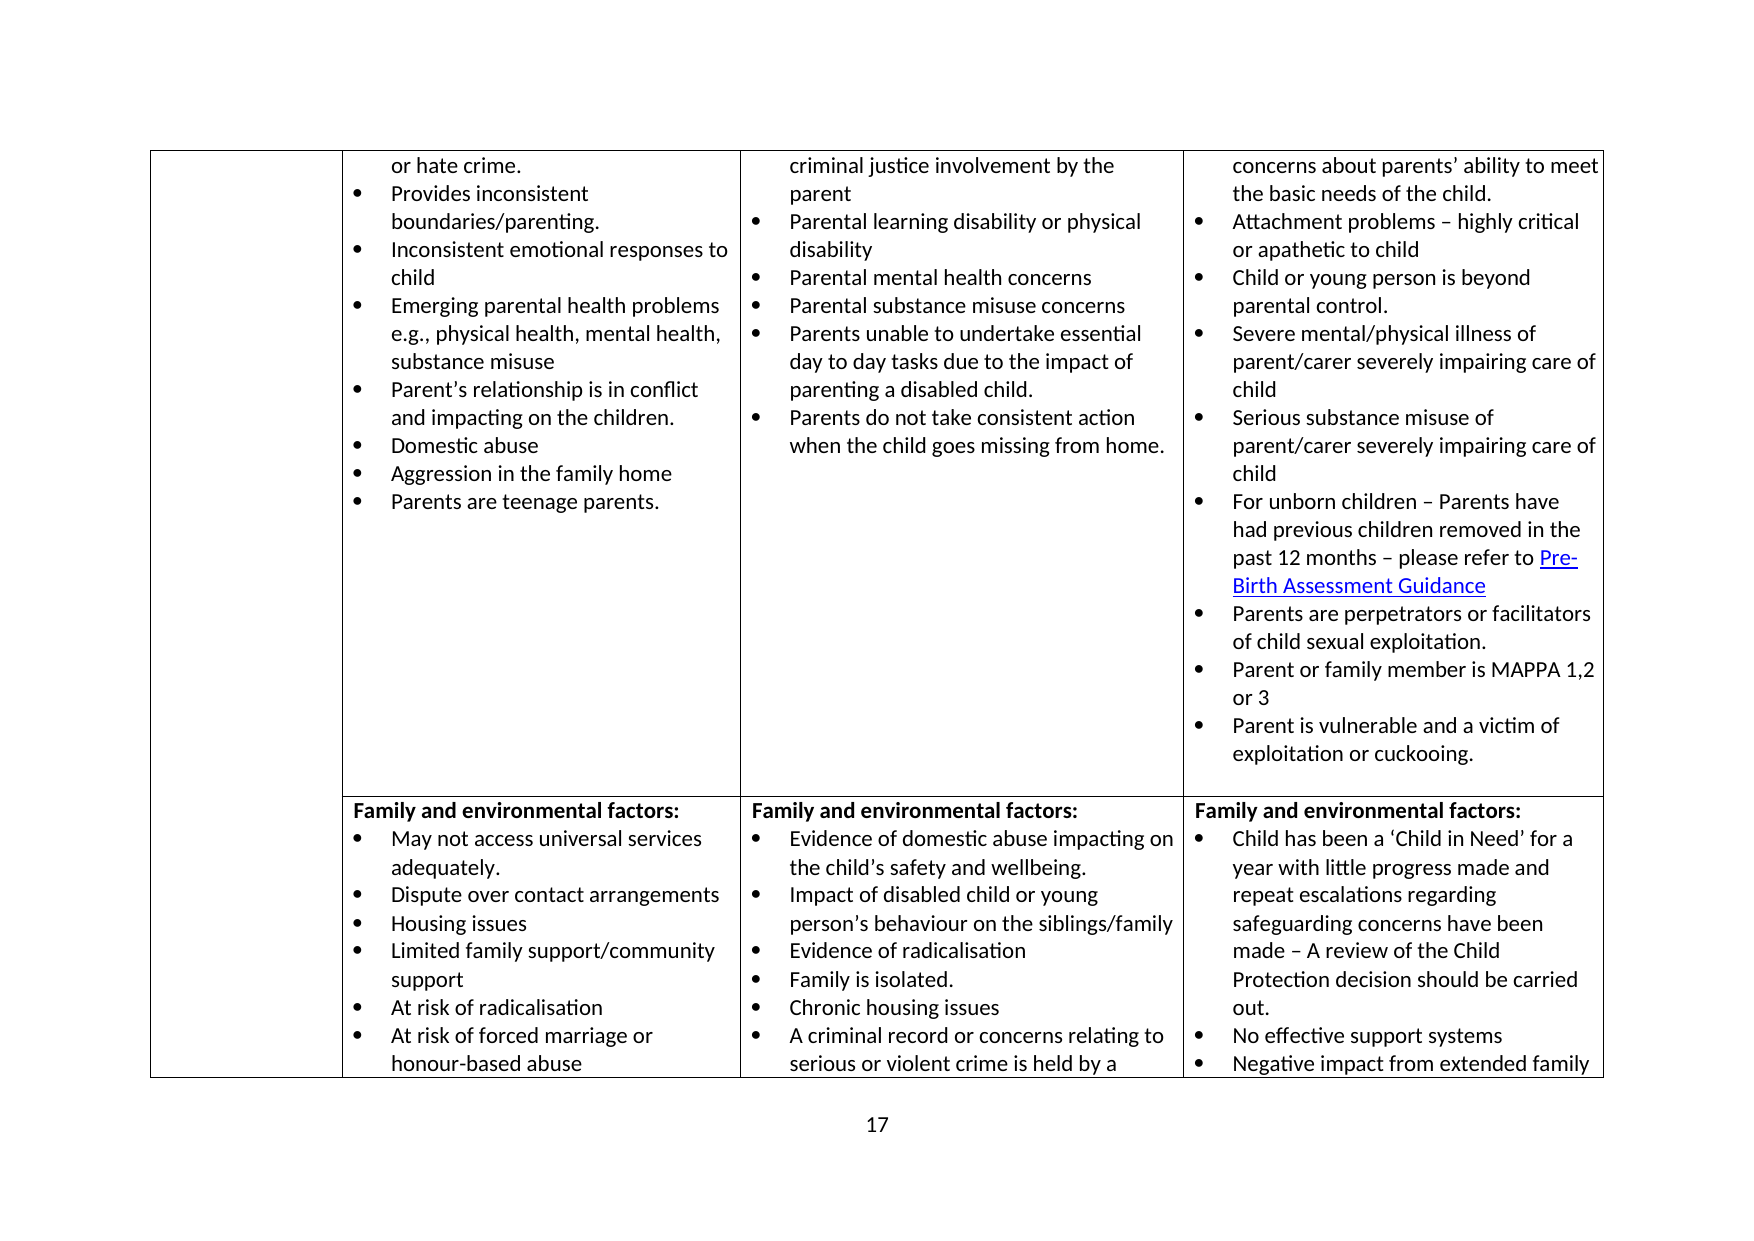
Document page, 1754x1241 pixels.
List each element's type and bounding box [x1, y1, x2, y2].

table_cell [343, 797, 740, 1077]
table_cell [741, 151, 1183, 796]
table_cell [343, 151, 740, 796]
table_cell [1184, 151, 1603, 796]
table_cell [1184, 797, 1603, 1077]
table_cell [741, 797, 1183, 1077]
